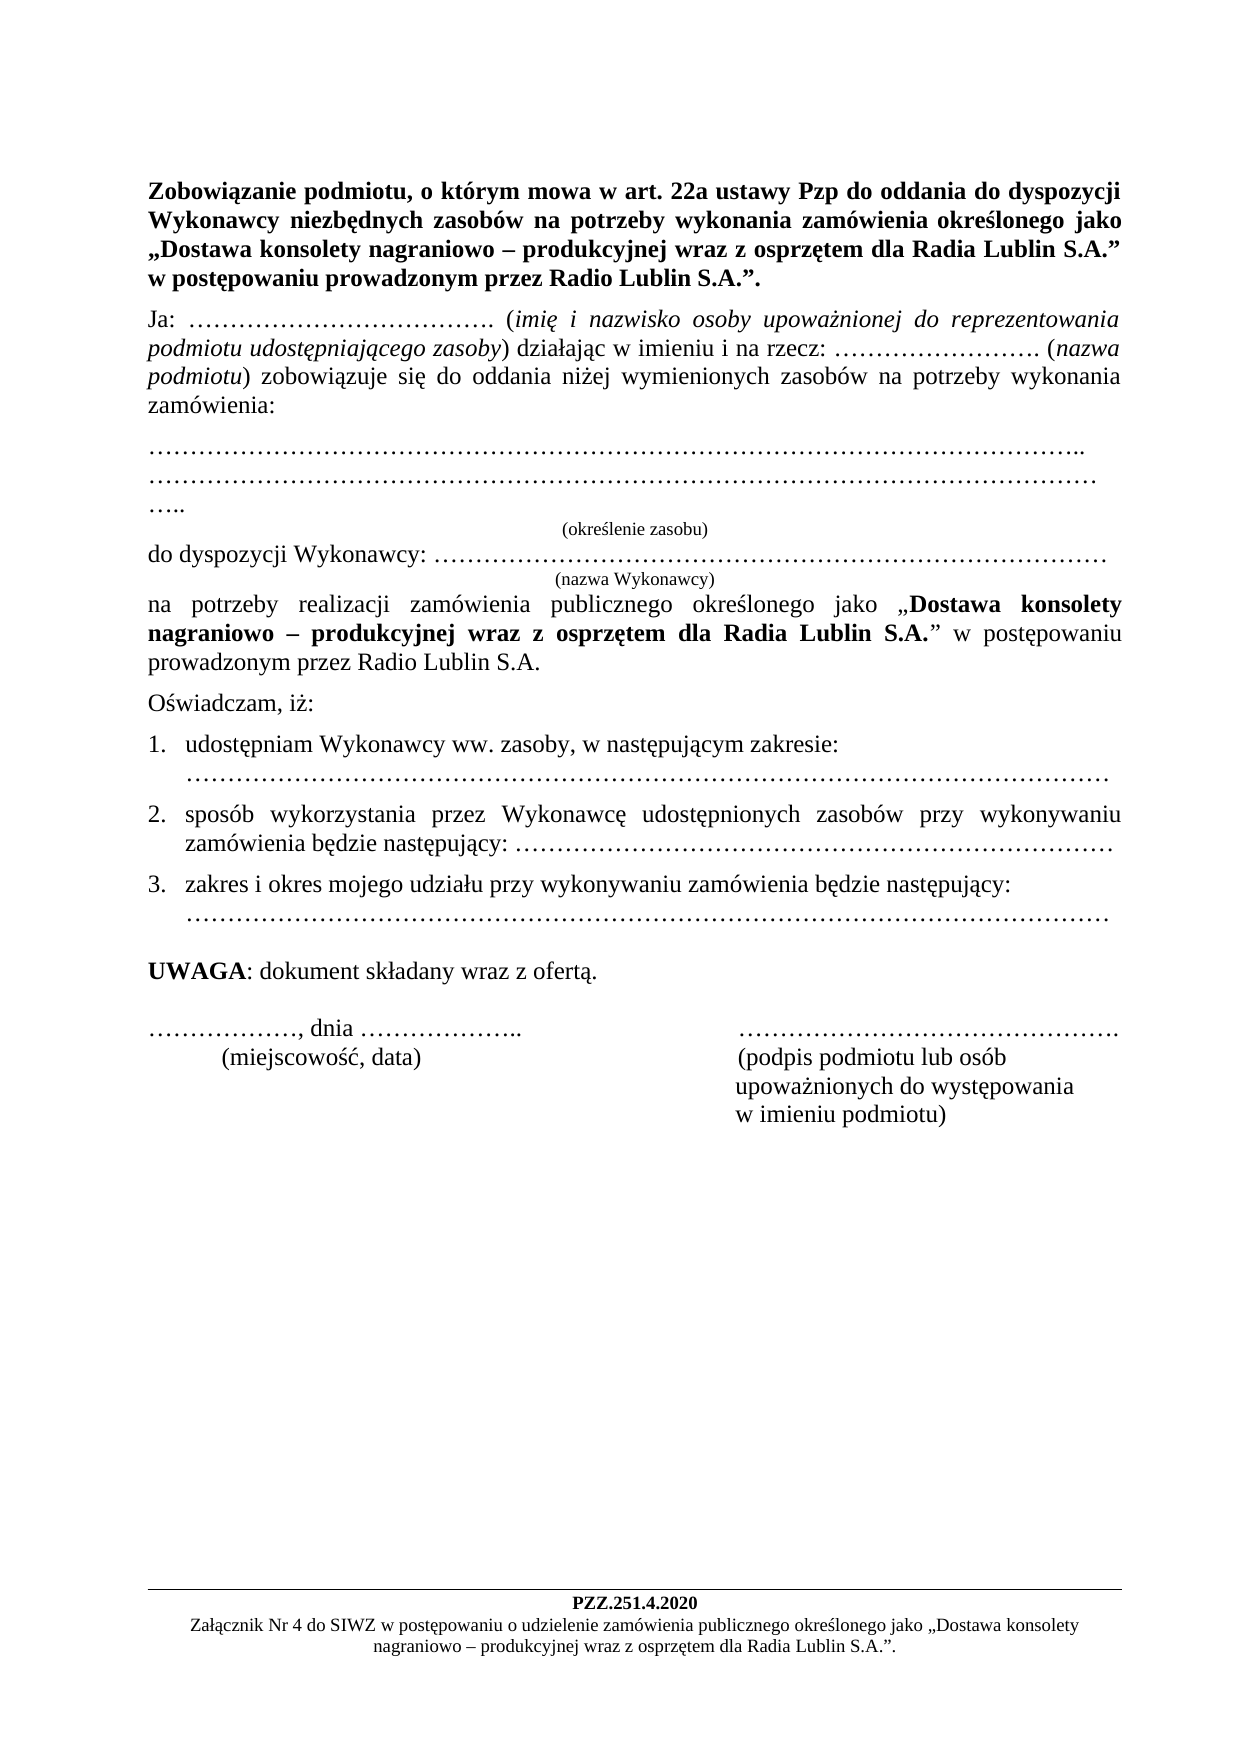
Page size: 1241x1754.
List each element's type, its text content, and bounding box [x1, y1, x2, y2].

text do dyspozycji Wykonawcy: ……………………………………………………………………… [148, 539, 1122, 568]
text …………………………………………………………………………………………………..……………………………………………………………………………………………………….. [148, 431, 1122, 518]
list zakres i okres mojego udziału przy wykonywaniu zamówienia będzie następujący: [148, 869, 1122, 898]
text Ja: ………………………………. (imię i nazwisko osoby upoważnionej do reprezentowania podmiotu udostępniającego zasoby) działając w imieniu i na rzecz: ……………………. (nazwa podmiotu) zobowiązuje się do oddania niżej wymienionych zasobów na potrzeby wykonania zamówienia: [148, 304, 1122, 419]
list udostępniam Wykonawcy ww. zasoby, w następującym zakresie: [148, 729, 1122, 758]
text (nazwa Wykonawcy) [148, 568, 1122, 589]
text (miejscowość, data) (podpis podmiotu lub osób upoważnionych do występowania w imieniu podmiotu) [221, 1042, 1122, 1128]
list ………………………………………………………………………………………………… [185, 758, 1122, 787]
list UWAGA: dokument składany wraz z ofertą. [148, 956, 1122, 984]
text Zobowiązanie podmiotu, o którym mowa w art. 22a ustawy Pzp do oddania do dyspozycji Wykonawcy niezbędnych zasobów na potrzeby wykonania zamówienia określonego jako „Dostawa konsolety nagraniowo – produkcyjnej wraz z osprzętem dla Radia Lublin S.A.” w postępowaniu prowadzonym przez Radio Lublin S.A.”. [148, 176, 1122, 291]
text na potrzeby realizacji zamówienia publicznego określonego jako „Dostawa konsolety nagraniowo – produkcyjnej wraz z osprzętem dla Radia Lublin S.A.” w postępowaniu prowadzonym przez Radio Lublin S.A. [148, 589, 1122, 676]
text Oświadczam, iż: [148, 688, 1122, 717]
text (określenie zasobu) [148, 518, 1122, 539]
text ………………, dnia ……………….. ………………………………………. [148, 1013, 1122, 1042]
list sposób wykorzystania przez Wykonawcę udostępnionych zasobów przy wykonywaniu zamówienia będzie następujący: ……………………………………………………………… [148, 799, 1122, 857]
list ………………………………………………………………………………………………… [185, 898, 1122, 927]
